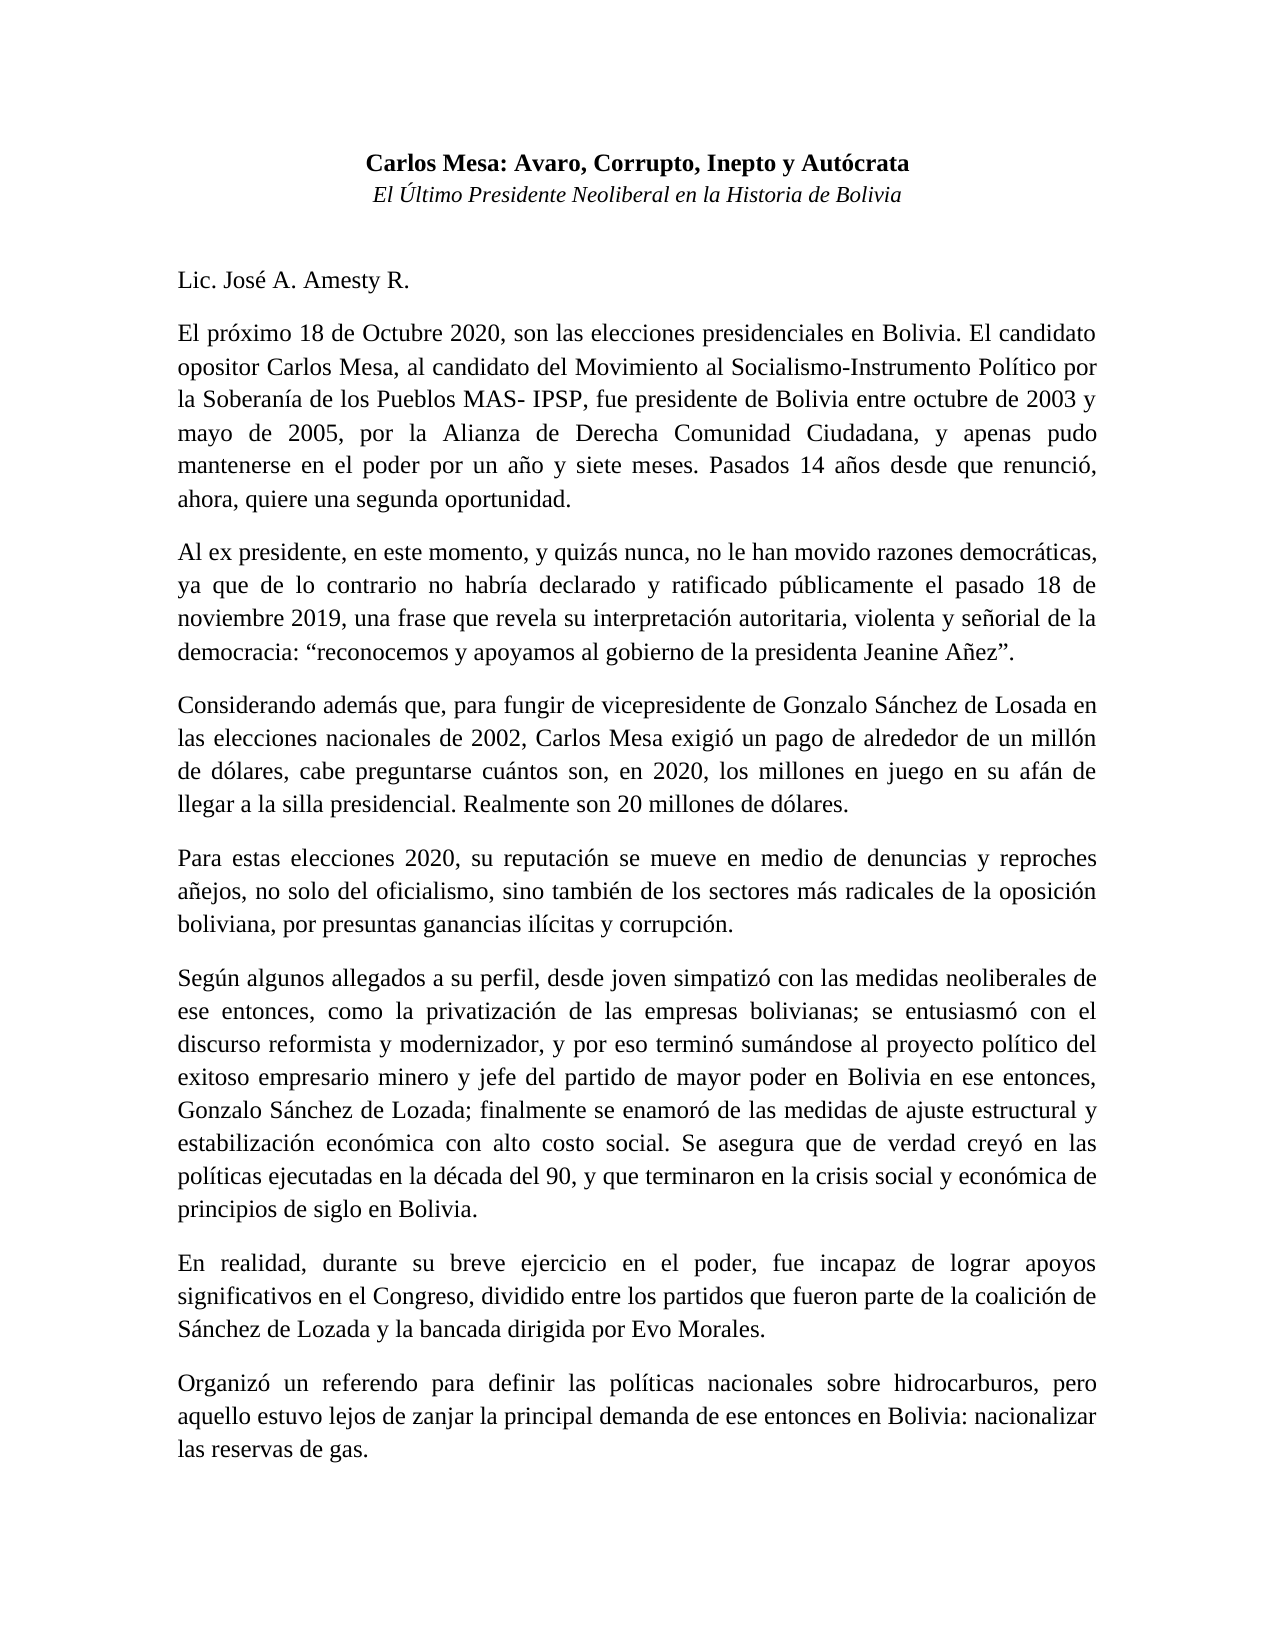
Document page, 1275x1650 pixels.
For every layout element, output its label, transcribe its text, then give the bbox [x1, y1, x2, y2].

text Organizó un referendo para definir las políticas nacionales sobre hidrocarburos, pero aquello estuvo lejos de zanjar la principal demanda de ese entonces en Bolivia: nacionalizar las reservas de gas. [177, 1368, 1098, 1463]
text Lic. José A. Amesty R. [177, 265, 1098, 293]
text El próximo 18 de Octubre 2020, son las elecciones presidenciales en Bolivia. El candidato opositor Carlos Mesa, al candidato del Movimiento al Socialismo-Instrumento Político por la Soberanía de los Pueblos MAS- IPSP, fue presidente de Bolivia entre octubre de 2003 y mayo de 2005, por la Alianza de Derecha Comunidad Ciudadana, y apenas pudo mantenerse en el poder por un año y siete meses. Pasados 14 años desde que renunció, ahora, quiere una segunda oportunidad. [177, 318, 1098, 512]
text El Último Presidente Neoliberal en la Historia de Bolivia [177, 181, 1098, 207]
text Carlos Mesa: Avaro, Corrupto, Inepto y Autócrata [177, 148, 1098, 176]
text Según algunos allegados a su perfil, desde joven simpatizó con las medidas neoliberales de ese entonces, como la privatización de las empresas bolivianas; se entusiasmó con el discurso reformista y modernizador, y por eso terminó sumándose al proyecto político del exitoso empresario minero y jefe del partido de mayor poder en Bolivia en ese entonces, Gonzalo Sánchez de Lozada; finalmente se enamoró de las medidas de ajuste estructural y estabilización económica con alto costo social. Se asegura que de verdad creyó en las políticas ejecutadas en la década del 90, y que terminaron en la crisis social y económica de principios de siglo en Bolivia. [177, 963, 1098, 1223]
text En realidad, durante su breve ejercicio en el poder, fue incapaz de lograr apoyos significativos en el Congreso, dividido entre los partidos que fueron parte de la coalición de Sánchez de Lozada y la bancada dirigida por Evo Morales. [177, 1248, 1098, 1343]
text Al ex presidente, en este momento, y quizás nunca, no le han movido razones democráticas, ya que de lo contrario no habría declarado y ratificado públicamente el pasado 18 de noviembre 2019, una frase que revela su interpretación autoritaria, violenta y señorial de la democracia: “reconocemos y apoyamos al gobierno de la presidenta Jeanine Añez”. [177, 537, 1098, 665]
text Para estas elecciones 2020, su reputación se mueve en medio de denuncias y reproches añejos, no solo del oficialismo, sino también de los sectores más radicales de la oposición boliviana, por presuntas ganancias ilícitas y corrupción. [177, 843, 1098, 938]
text Considerando además que, para fungir de vicepresidente de Gonzalo Sánchez de Losada en las elecciones nacionales de 2002, Carlos Mesa exigió un pago de alrededor de un millón de dólares, cabe preguntarse cuántos son, en 2020, los millones en juego en su afán de llegar a la silla presidencial. Realmente son 20 millones de dólares. [177, 690, 1098, 818]
